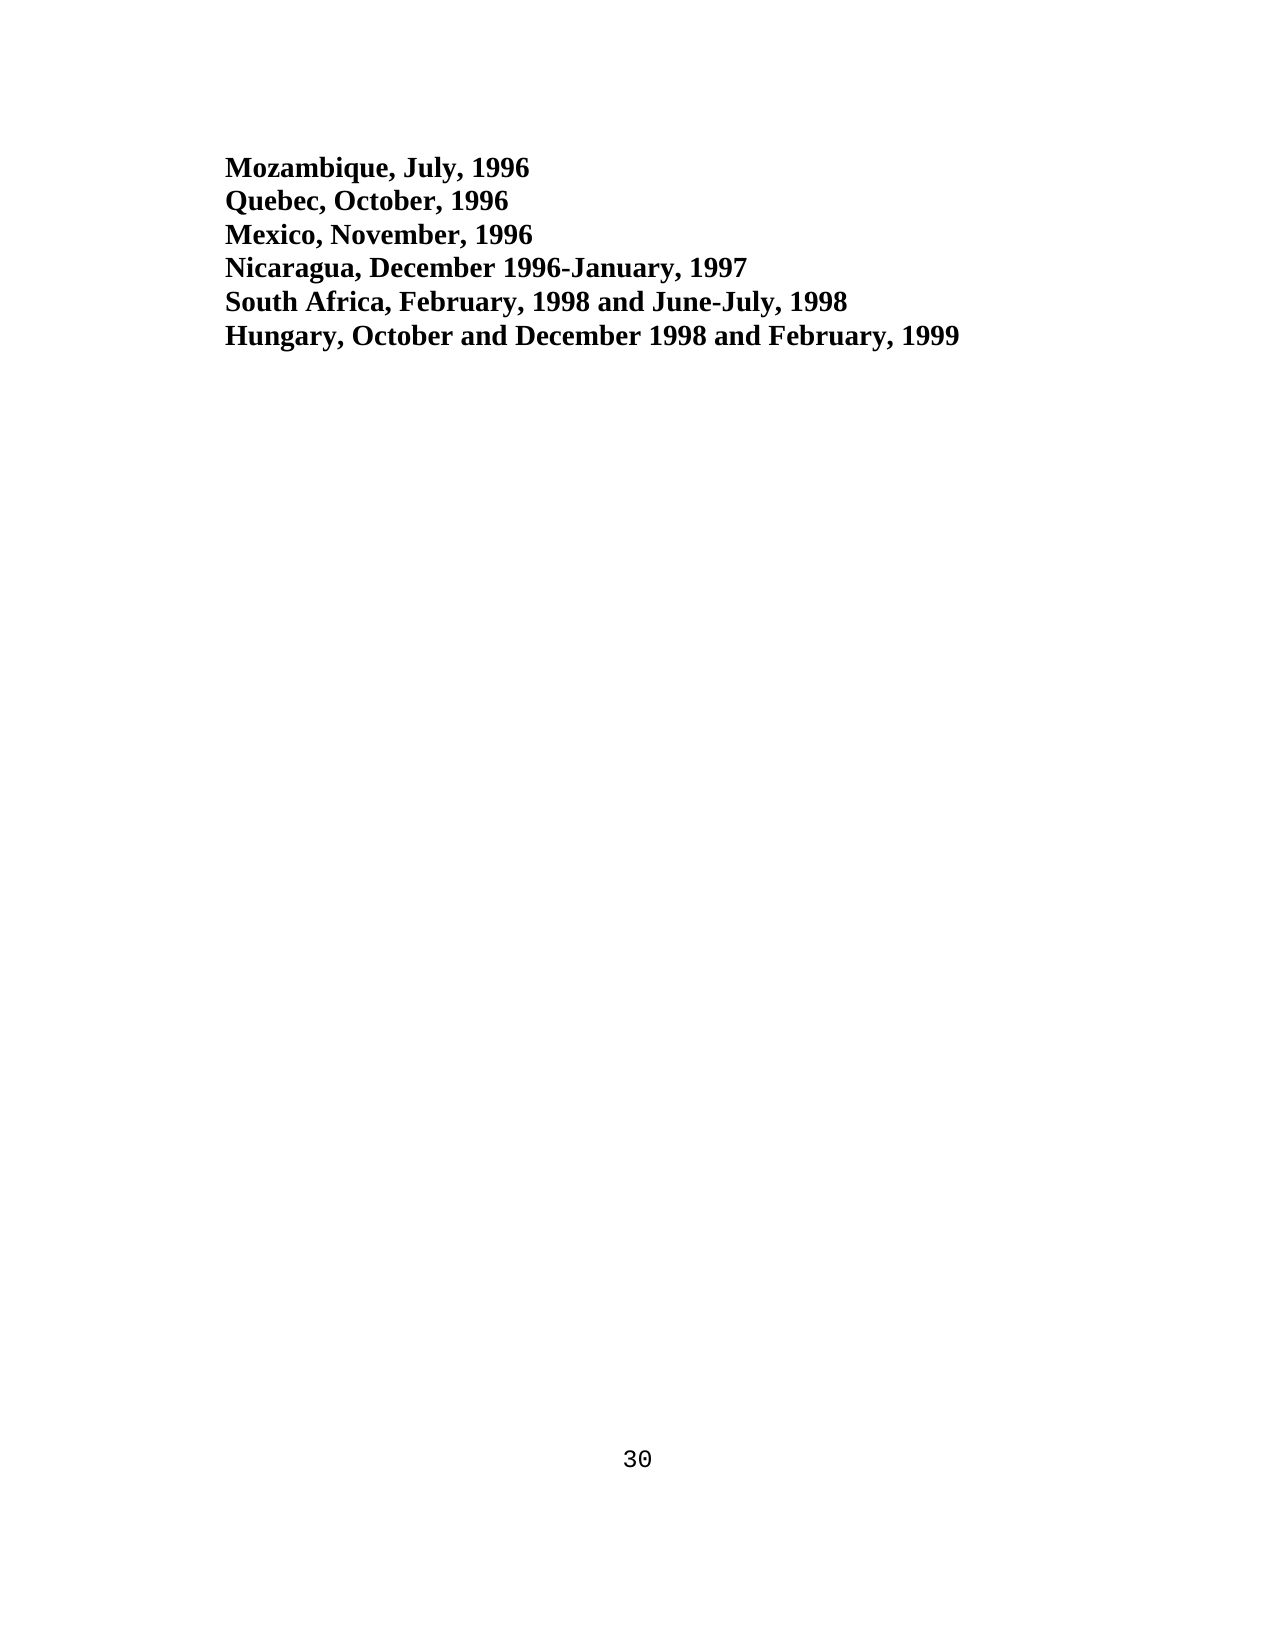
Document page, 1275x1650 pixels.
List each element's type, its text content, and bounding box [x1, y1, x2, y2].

text Mexico, November, 1996 [225, 217, 1125, 251]
text Nicaragua, December 1996-January, 1997 [225, 251, 1125, 284]
text Hungary, October and December 1998 and February, 1999 [225, 318, 1125, 351]
text Quebec, October, 1996 [225, 183, 1125, 217]
text Mozambique, July, 1996 [225, 150, 1125, 183]
text South Africa, February, 1998 and June-July, 1998 [225, 284, 1125, 318]
